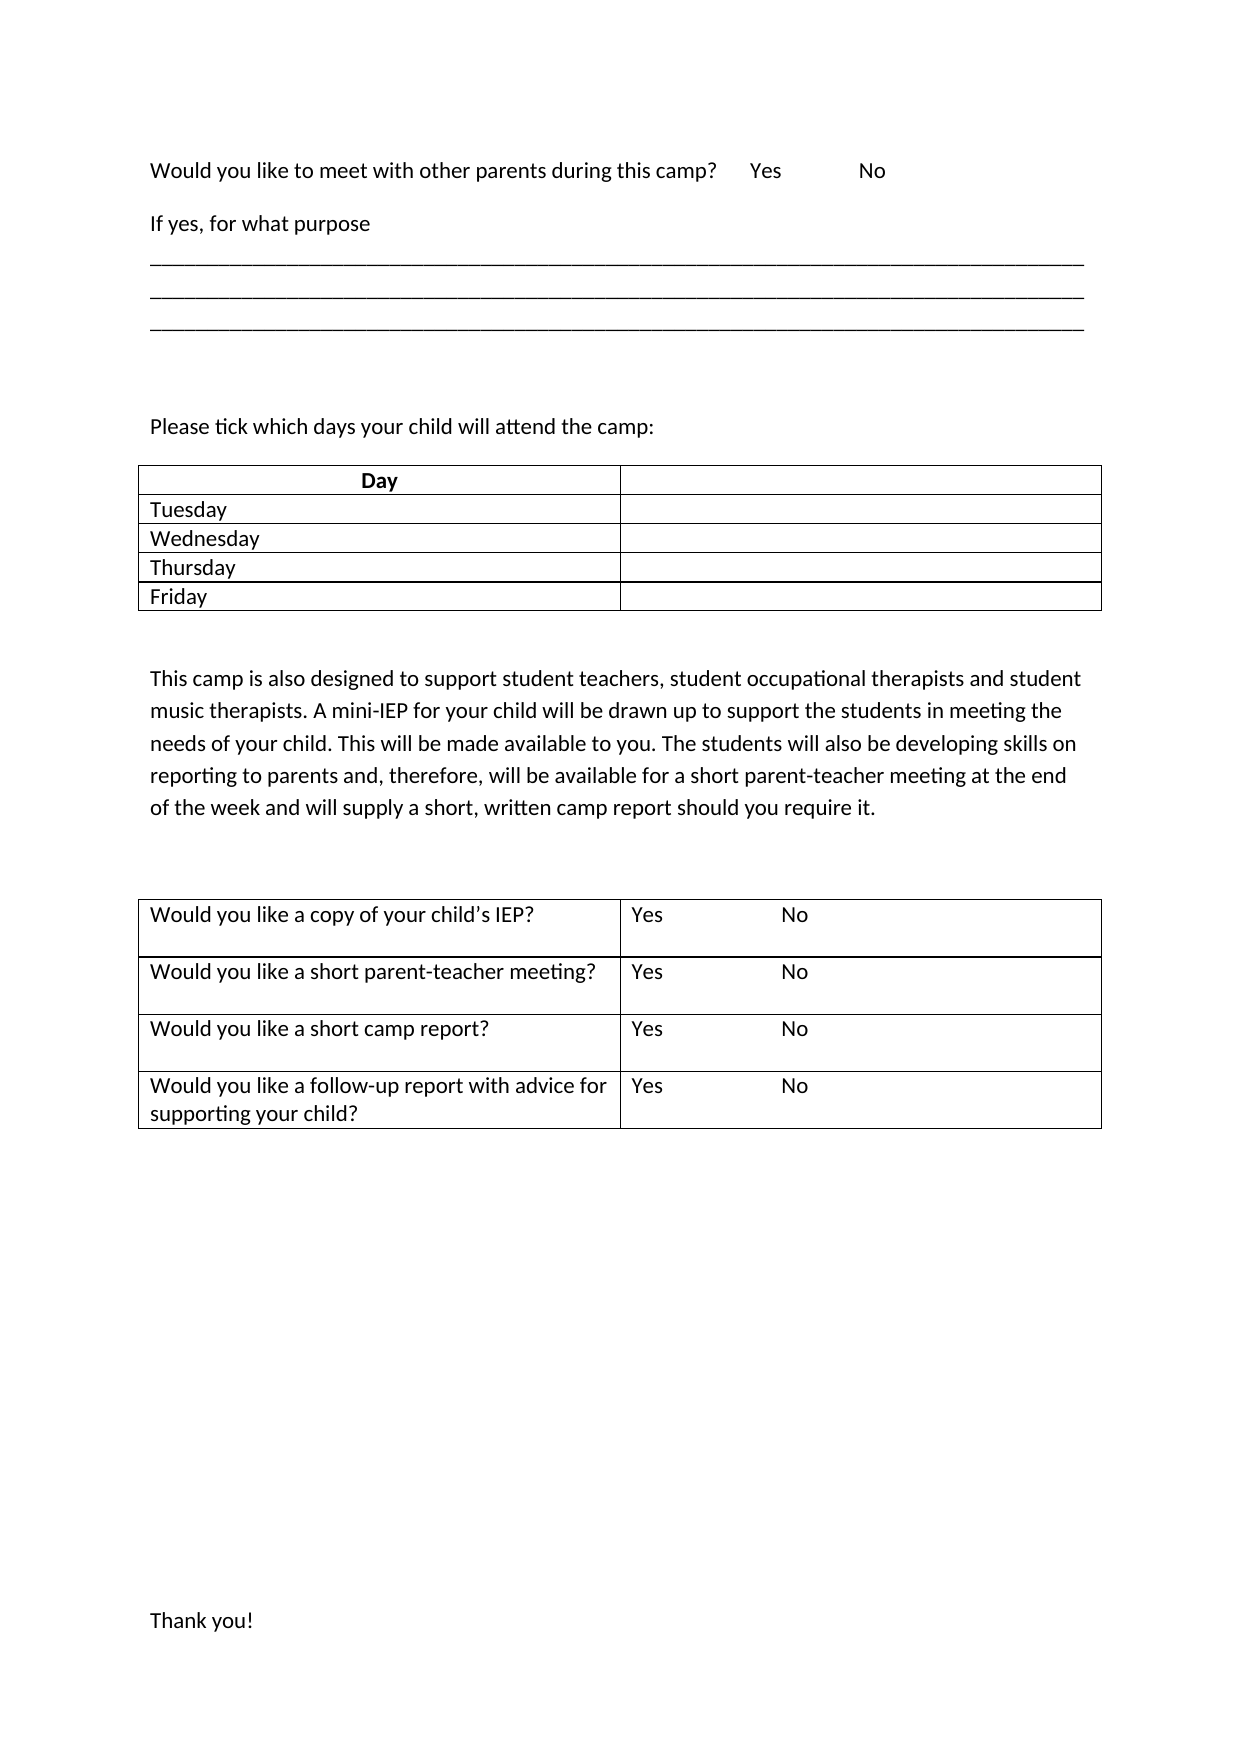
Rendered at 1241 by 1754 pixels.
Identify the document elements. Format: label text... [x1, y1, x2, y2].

table_cell Yes No [621, 1015, 1101, 1071]
table_cell Would you like a short parent-teacher meeting? [139, 958, 620, 1013]
table_cell [621, 583, 1101, 610]
table_cell Yes No [621, 1072, 1101, 1128]
table_cell [621, 524, 1101, 552]
table_header [621, 466, 1101, 494]
table_header Would you like a copy of your child’s IEP? [139, 900, 620, 956]
table_cell Thursday [139, 553, 620, 581]
text If yes, for what purpose ______________________________________________________________________________________________________________________________________________________________________________________________________________________________________________________ [150, 209, 1090, 334]
text This camp is also designed to support student teachers, student occupational therapists and student music therapists. A mini-IEP for your child will be drawn up to support the students in meeting the needs of your child. This will be made available to you. The students will also be developing skills on reporting to parents and, therefore, will be available for a short parent-teacher meeting at the end of the week and will supply a short, written camp report should you require it. [150, 664, 1090, 821]
table_header Yes No [621, 900, 1101, 956]
table_cell Wednesday [139, 524, 620, 552]
table_cell Would you like a short camp report? [139, 1015, 620, 1071]
table_cell Would you like a follow-up report with advice for supporting your child? [139, 1072, 620, 1128]
table_cell Friday [139, 583, 620, 610]
table_header Day [139, 466, 620, 494]
text Please tick which days your child will attend the camp: [150, 412, 1090, 440]
table_cell [621, 495, 1101, 523]
text Thank you! [150, 1606, 1090, 1634]
text Would you like to meet with other parents during this camp? Yes No [150, 156, 1090, 184]
table_cell [621, 553, 1101, 581]
table_cell Tuesday [139, 495, 620, 523]
table_cell Yes No [621, 958, 1101, 1013]
